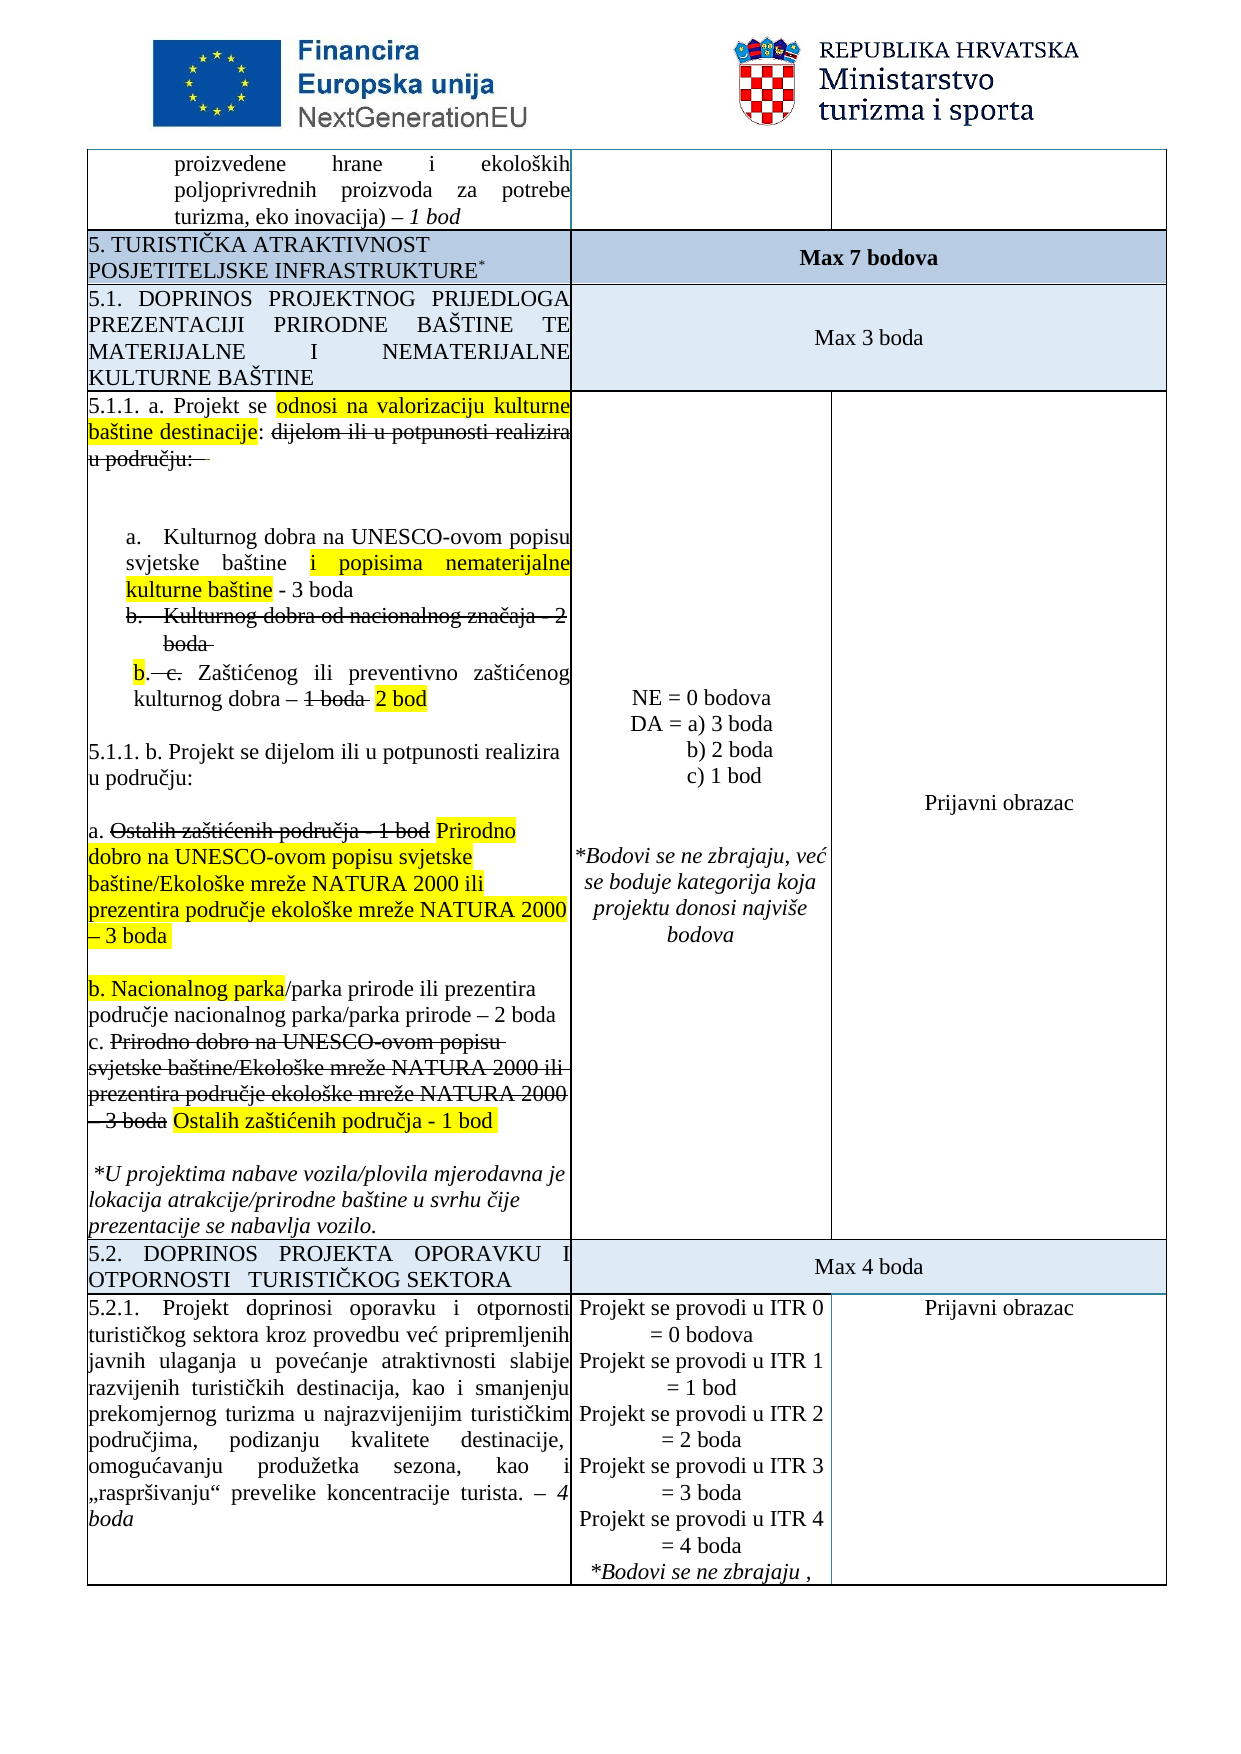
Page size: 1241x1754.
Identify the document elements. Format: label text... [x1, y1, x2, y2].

table_cell 5.1. DOPRINOS PROJEKTNOG PRIJEDLOGA PREZENTACIJI PRIRODNE BAŠTINE TE MATERIJALNE I NEMATERIJALNE KULTURNE BAŠTINE [88, 285, 570, 390]
table_cell 5.1.1. a. Projekt se odnosi na valorizaciju kulturne baštine destinacije: dijelom ili u potpunosti realizira u području: Kulturnog dobra na UNESCO-ovom popisu svjetske baštine i popisima nematerijalne kulturne baštine - 3 boda Kulturnog dobra od nacionalnog značaja - 2 boda b. c. Zaštićenog ili preventivno zaštićenog kulturnog dobra – 1 boda 2 bod 5.1.1. b. Projekt se dijelom ili u potpunosti realizira u području: a. Ostalih zaštićenih područja - 1 bod Prirodno dobro na UNESCO-ovom popisu svjetske baštine/Ekološke mreže NATURA 2000 ili prezentira područje ekološke mreže NATURA 2000 – 3 boda b. Nacionalnog parka/parka prirode ili prezentira područje nacionalnog parka/parka prirode – 2 boda c. Prirodno dobro na UNESCO-ovom popisu svjetske baštine/Ekološke mreže NATURA 2000 ili prezentira područje ekološke mreže NATURA 2000 – 3 boda Ostalih zaštićenih područja - 1 bod *U projektima nabave vozila/plovila mjerodavna je lokacija atrakcije/prirodne baštine u svrhu čije prezentacije se nabavlja vozilo. [88, 1070, 570, 1239]
picture [147, 35, 528, 132]
table_cell Max 7 bodova [572, 231, 1166, 283]
table_cell Prijavni obrazac [832, 392, 1166, 1239]
table_cell NE = 0 bodova DA = a) 3 boda b) 2 boda c) 1 bod *Bodovi se ne zbrajaju, već se boduje kategorija koja projektu donosi najviše bodova [572, 392, 831, 1239]
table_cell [88, 1295, 570, 1584]
table_cell Prijavni obrazac [832, 1295, 1166, 1584]
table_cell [572, 150, 831, 229]
table_cell Max 3 boda [572, 285, 1166, 390]
picture [733, 36, 1079, 126]
table_cell 5.1.1. a. Projekt se odnosi na valorizaciju kulturne baštine destinacije: dijelom ili u potpunosti realizira u području: Kulturnog dobra na UNESCO-ovom popisu svjetske baštine i popisima nematerijalne kulturne baštine - 3 boda Kulturnog dobra od nacionalnog značaja - 2 boda b. c. Zaštićenog ili preventivno zaštićenog kulturnog dobra – 1 boda 2 bod 5.1.1. b. Projekt se dijelom ili u potpunosti realizira u području: a. Ostalih zaštićenih područja - 1 bod Prirodno dobro na UNESCO-ovom popisu svjetske baštine/Ekološke mreže NATURA 2000 ili prezentira područje ekološke mreže NATURA 2000 – 3 boda b. Nacionalnog parka/parka prirode ili prezentira područje nacionalnog parka/parka prirode – 2 boda c. Prirodno dobro na UNESCO-ovom popisu svjetske baštine/Ekološke mreže NATURA 2000 ili prezentira područje ekološke mreže NATURA 2000 – 3 boda Ostalih zaštićenih područja - 1 bod *U projektima nabave vozila/plovila mjerodavna je lokacija atrakcije/prirodne baštine u svrhu čije prezentacije se nabavlja vozilo. [88, 392, 570, 1069]
table_cell 5.2. DOPRINOS PROJEKTA OPORAVKU I OTPORNOSTI TURISTIČKOG SEKTORA [88, 1240, 570, 1293]
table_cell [832, 150, 1166, 229]
table_cell 5. TURISTIČKA ATRAKTIVNOST POSJETITELJSKE INFRASTRUKTURE* [88, 231, 570, 283]
table_cell Max 4 boda [572, 1240, 1166, 1293]
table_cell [572, 1295, 831, 1584]
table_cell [88, 150, 570, 229]
